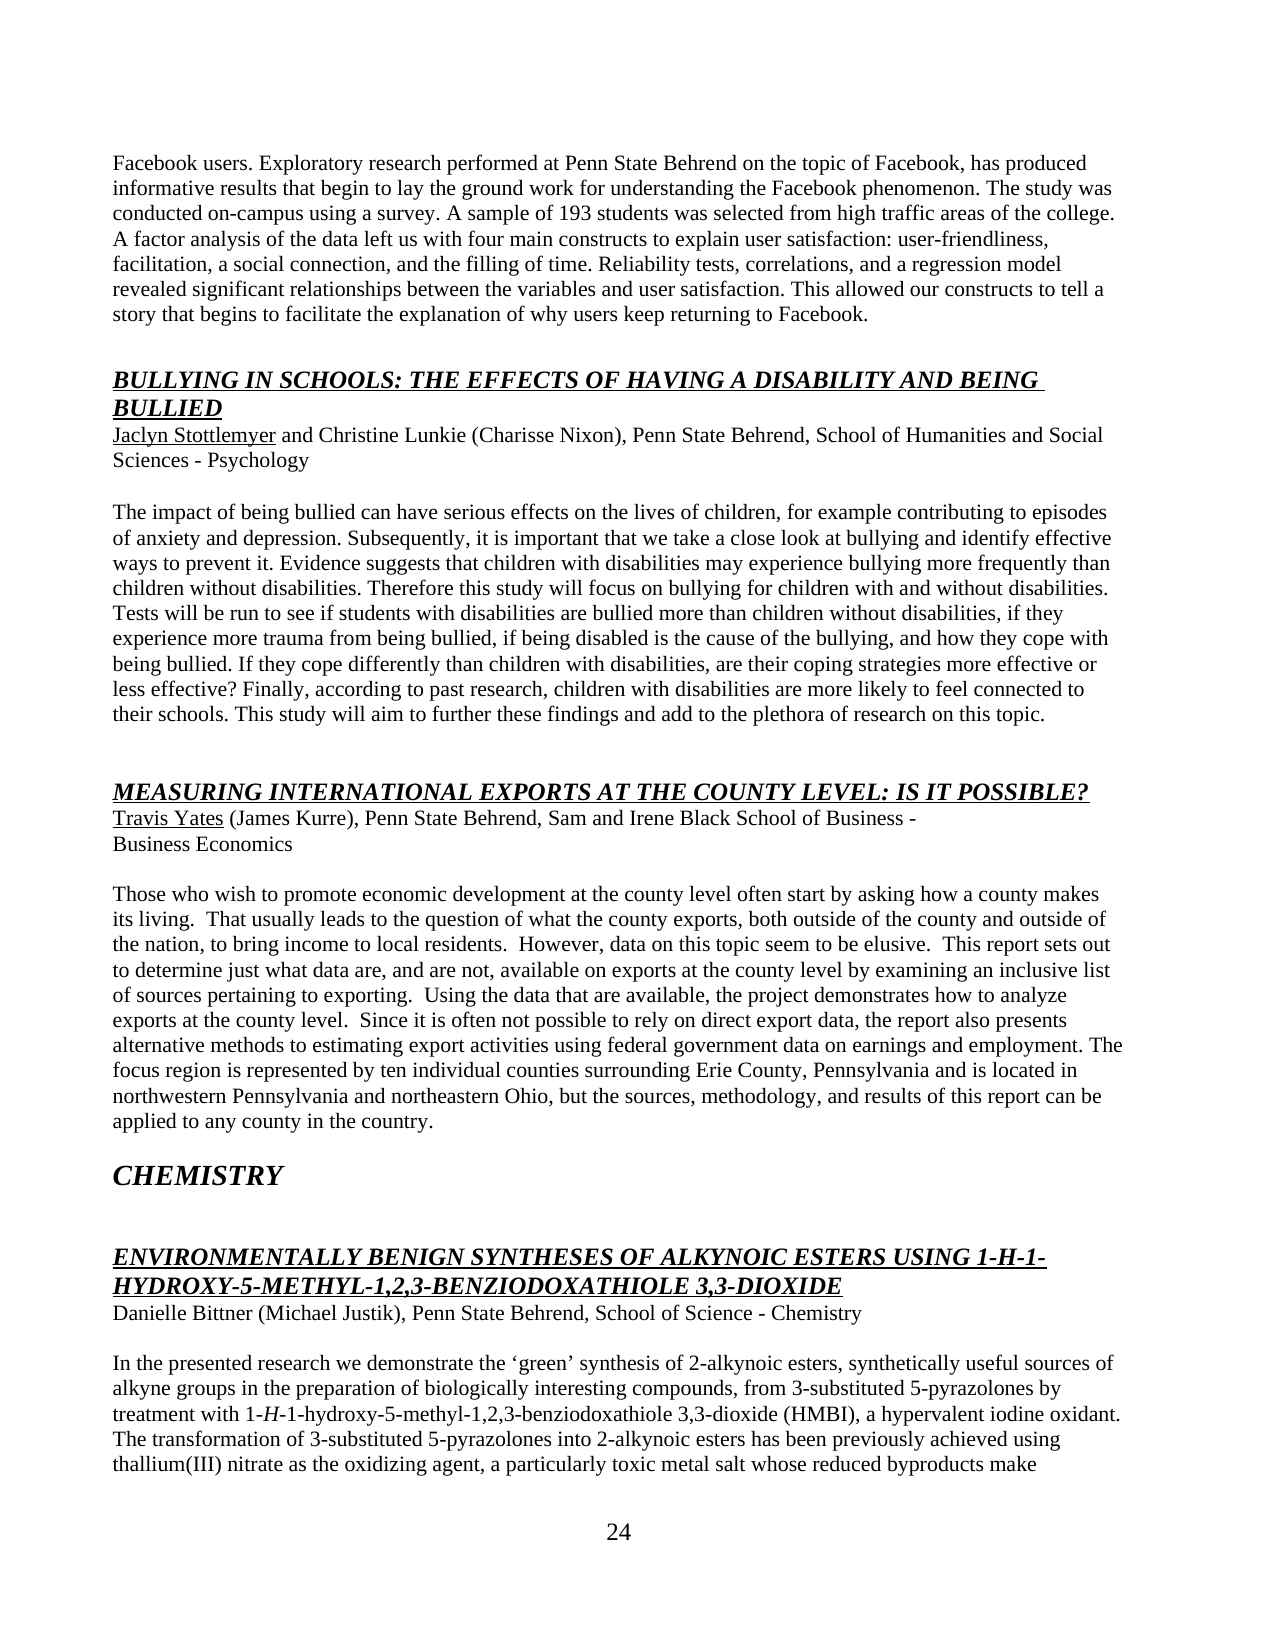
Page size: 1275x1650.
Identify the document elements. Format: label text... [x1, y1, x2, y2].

text Danielle Bittner (Michael Justik), Penn State Behrend, School of Science - Chemistry [112, 1300, 1125, 1325]
text The impact of being bullied can have serious effects on the lives of children, for example contributing to episodes of anxiety and depression. Subsequently, it is important that we take a close look at bullying and identify effective ways to prevent it. Evidence suggests that children with disabilities may experience bullying more frequently than children without disabilities. Therefore this study will focus on bullying for children with and without disabilities. Tests will be run to see if students with disabilities are bullied more than children without disabilities, if they experience more trauma from being bullied, if being disabled is the cause of the bullying, and how they cope with being bullied. If they cope differently than children with disabilities, are their coping strategies more effective or less effective? Finally, according to past research, children with disabilities are more likely to feel connected to their schools. This study will aim to further these findings and add to the plethora of research on this topic. [112, 499, 1125, 726]
text Jaclyn Stottlemyer and Christine Lunkie (Charisse Nixon), Penn State Behrend, School of Humanities and Social Sciences - Psychology [112, 422, 1125, 473]
subtitle CHEMISTRY [112, 1158, 1125, 1192]
text Business Economics [112, 831, 1125, 856]
subtitle Bullying in Schools: The Effects of Having a Disability and Being Bullied [112, 365, 1125, 422]
text Those who wish to promote economic development at the county level often start by asking how a county makes its living. That usually leads to the question of what the county exports, both outside of the county and outside of the nation, to bring income to local residents. However, data on this topic seem to be elusive. This report sets out to determine just what data are, and are not, available on exports at the county level by examining an inclusive list of sources pertaining to exporting. Using the data that are available, the project demonstrates how to analyze exports at the county level. Since it is often not possible to rely on direct export data, the report also presents alternative methods to estimating export activities using federal government data on earnings and employment. The focus region is represented by ten individual counties surrounding Erie County, Pennsylvania and is located in northwestern Pennsylvania and northeastern Ohio, but the sources, methodology, and results of this report can be applied to any county in the country. [112, 881, 1125, 1133]
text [112, 1350, 1125, 1476]
text Travis Yates (James Kurre), Penn State Behrend, Sam and Irene Black School of Business - [112, 805, 1125, 831]
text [112, 150, 1125, 326]
subtitle Environmentally Benign Syntheses of Alkynoic Esters Using 1-H-1-hydroxy-5-methyl-1,2,3-benziodoxathiole 3,3-dioxide [112, 1242, 1125, 1300]
subtitle Measuring International Exports at the County Level: Is it Possible? [112, 777, 1125, 805]
